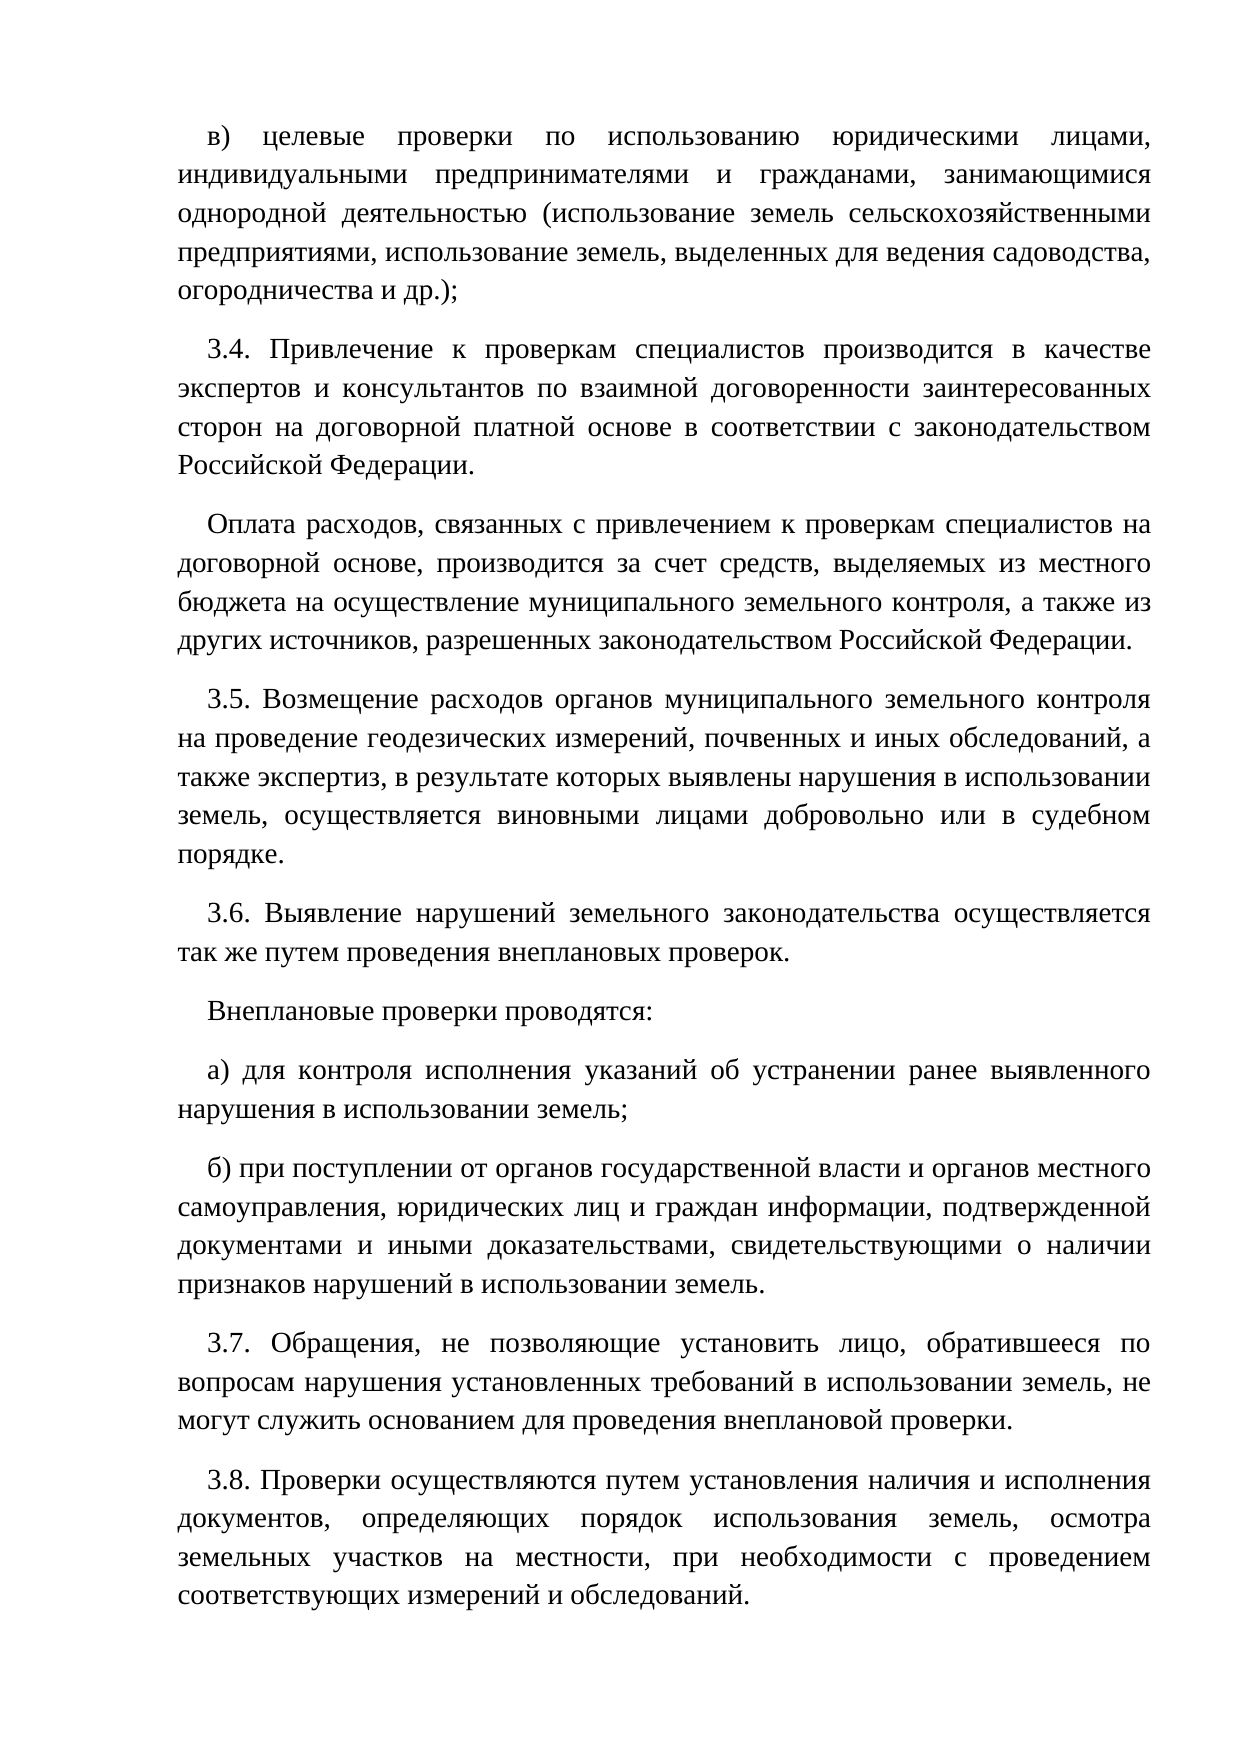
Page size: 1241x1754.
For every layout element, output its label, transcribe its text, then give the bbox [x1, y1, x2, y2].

text в) целевые проверки по использованию юридическими лицами, индивидуальными предпринимателями и гражданами, занимающимися однородной деятельностью (использование земель сельскохозяйственными предприятиями, использование земель, выделенных для ведения садоводства, огородничества и др.); [177, 118, 1152, 306]
text б) при поступлении от органов государственной власти и органов местного самоуправления, юридических лиц и граждан информации, подтвержденной документами и иными доказательствами, свидетельствующими о наличии признаков нарушений в использовании земель. [177, 1150, 1152, 1299]
text 3.5. Возмещение расходов органов муниципального земельного контроля на проведение геодезических измерений, почвенных и иных обследований, а также экспертиз, в результате которых выявлены нарушения в использовании земель, осуществляется виновными лицами добровольно или в судебном порядке. [177, 682, 1152, 869]
text 3.7. Обращения, не позволяющие установить лицо, обратившееся по вопросам нарушения установленных требований в использовании земель, не могут служить основанием для проведения внеплановой проверки. [177, 1325, 1152, 1436]
text 3.8. Проверки осуществляются путем установления наличия и исполнения документов, определяющих порядок использования земель, осмотра земельных участков на местности, при необходимости с проведением соответствующих измерений и обследований. [177, 1462, 1152, 1611]
text 3.6. Выявление нарушений земельного законодательства осуществляется так же путем проведения внеплановых проверок. [177, 895, 1152, 967]
text а) для контроля исполнения указаний об устранении ранее выявленного нарушения в использовании земель; [177, 1052, 1152, 1124]
text Оплата расходов, связанных с привлечением к проверкам специалистов на договорной основе, производится за счет средств, выделяемых из местного бюджета на осуществление муниципального земельного контроля, а также из других источников, разрешенных законодательством Российской Федерации. [177, 507, 1152, 656]
text 3.4. Привлечение к проверкам специалистов производится в качестве экспертов и консультантов по взаимной договоренности заинтересованных сторон на договорной платной основе в соответствии с законодательством Российской Федерации. [177, 332, 1152, 481]
text Внеплановые проверки проводятся: [177, 993, 1152, 1027]
